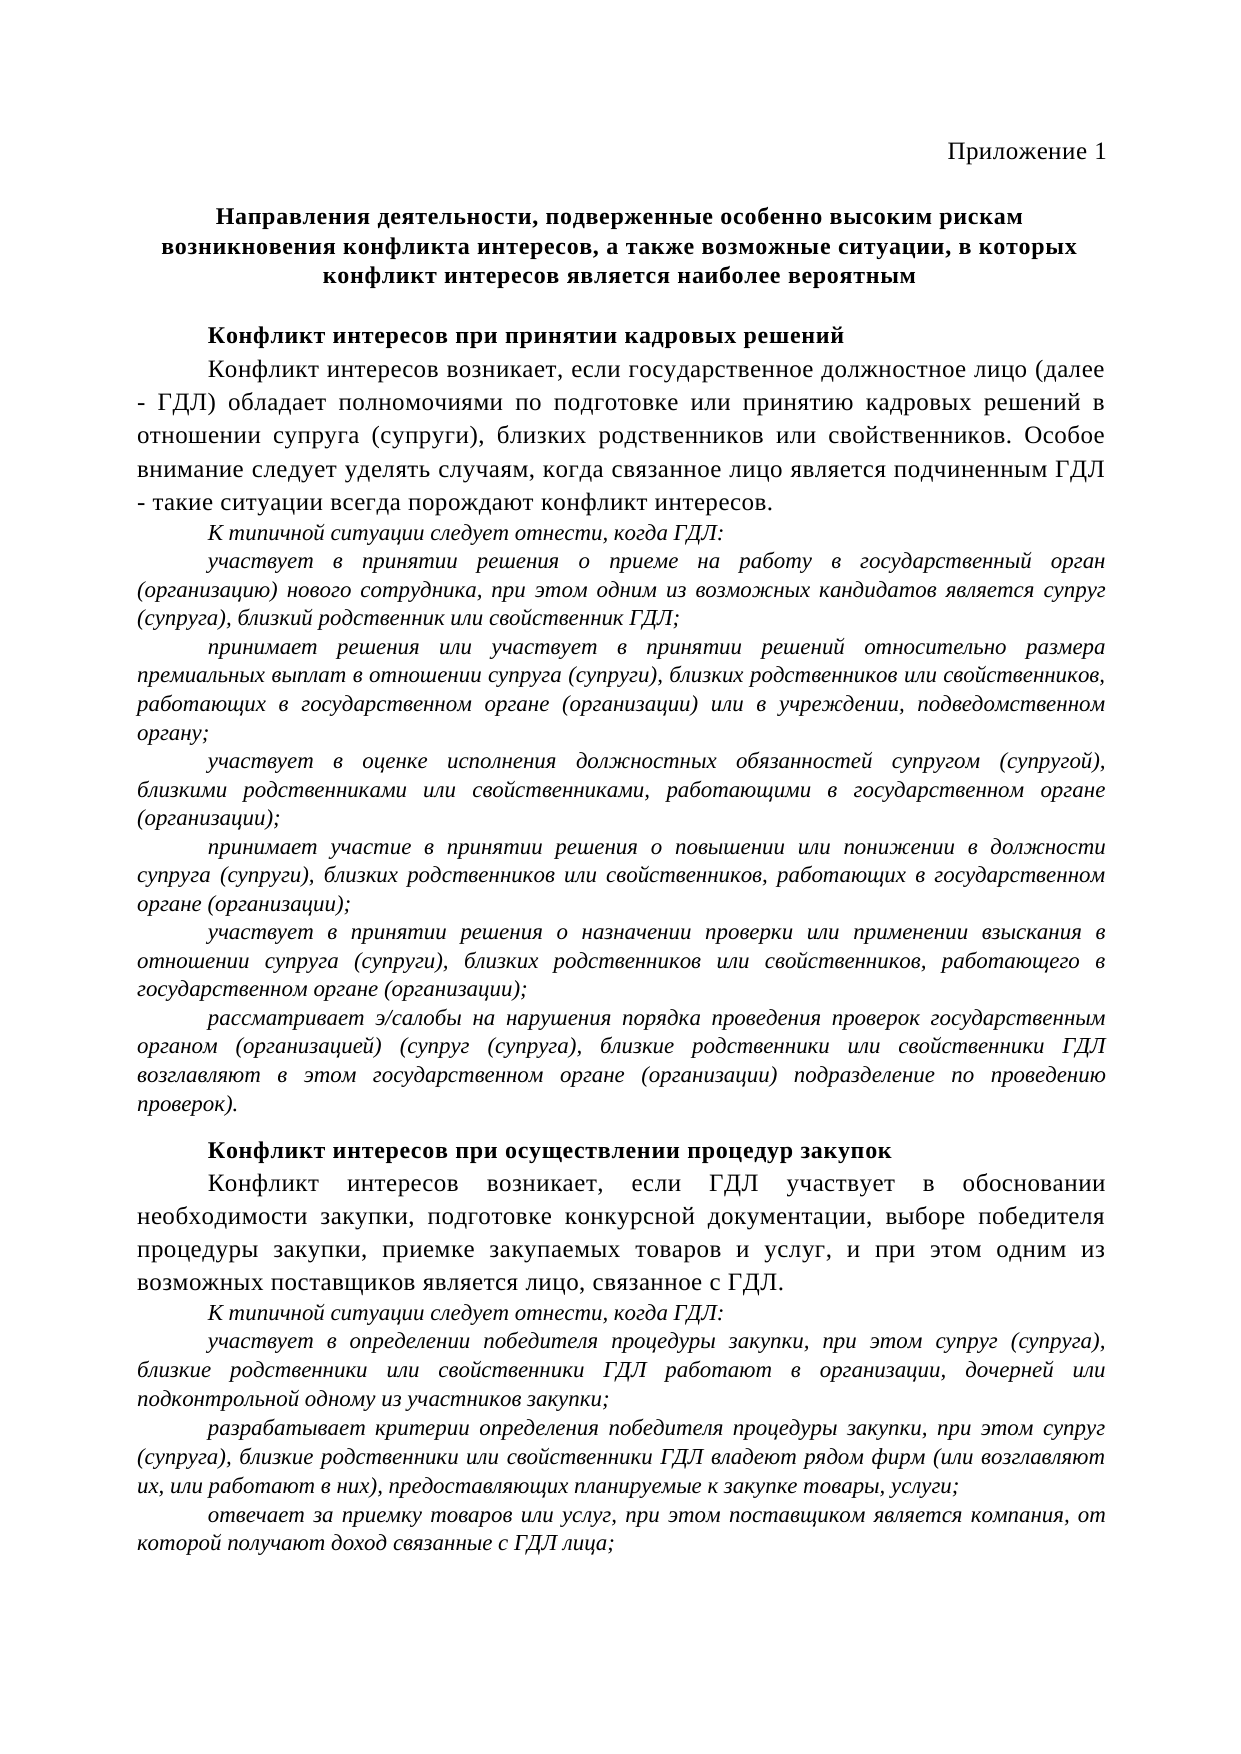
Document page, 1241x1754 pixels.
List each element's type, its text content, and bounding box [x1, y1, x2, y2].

text Конфликт интересов возникает, если государственное должностное лицо (далее - ГДЛ) обладает полномочиями по подготовке или принятию кадровых решений в отношении супруга (супруги), близких родственников или свойственников. Особое внимание следует уделять случаям, когда связанное лицо является подчиненным ГДЛ - такие ситуации всегда порождают конфликт интересов. [137, 351, 1107, 517]
text участвует в принятии решения о приеме на работу в государственный орган (организацию) нового сотрудника, при этом одним из возможных кандидатов является супруг (супруга), близкий родственник или свойственник ГДЛ; [137, 546, 1107, 631]
text принимает участие в принятии решения о повышении или понижении в должности супруга (супруги), близких родственников или свойственников, работающих в государственном органе (организации); [137, 831, 1107, 917]
text участвует в оценке исполнения должностных обязанностей супругом (супругой), близкими родственниками или свойственниками, работающими в государственном органе (организации); [137, 746, 1107, 831]
text Конфликт интересов возникает, если ГДЛ участвует в обосновании необходимости закупки, подготовке конкурсной документации, выборе победителя процедуры закупки, приемке закупаемых товаров и услуг, и при этом одним из возможных поставщиков является лицо, связанное с ГДЛ. [137, 1165, 1107, 1297]
text Направления деятельности, подверженные особенно высоким рискам возникновения конфликта интересов, а также возможные ситуации, в которых конфликт интересов является наиболее вероятным [133, 201, 1107, 289]
text разрабатывает критерии определения победителя процедуры закупки, при этом супруг (супруга), близкие родственники или свойственники ГДЛ владеют рядом фирм (или возглавляют их, или работают в них), предоставляющих планируемые к закупке товары, услуги; [137, 1412, 1107, 1499]
text К типичной ситуации следует отнести, когда ГДЛ: [137, 517, 1109, 546]
text участвует в определении победителя процедуры закупки, при этом супруг (супруга), близкие родственники или свойственники ГДЛ работают в организации, дочерней или подконтрольной одному из участников закупки; [137, 1326, 1107, 1412]
text участвует в принятии решения о назначении проверки или применении взыскания в отношении супруга (супруги), близких родственников или свойственников, работающего в государственном органе (организации); [137, 917, 1107, 1002]
text Приложение 1 [133, 139, 1107, 164]
text принимает решения или участвует в принятии решений относительно размера премиальных выплат в отношении супруга (супруги), близких родственников или свойственников, работающих в государственном органе (организации) или в учреждении, подведомственном органу; [137, 631, 1107, 746]
text рассматривает э/салобы на нарушения порядка проведения проверок государственным органом (организацией) (супруг (супруга), близкие родственники или свойственники ГДЛ возглавляют в этом государственном органе (организации) подразделение по проведению проверок). [137, 1002, 1107, 1117]
text отвечает за приемку товаров или услуг, при этом поставщиком является компания, от которой получают доход связанные с ГДЛ лица; [137, 1499, 1107, 1557]
text К типичной ситуации следует отнести, когда ГДЛ: [137, 1297, 1109, 1326]
text Конфликт интересов при принятии кадровых решений [137, 317, 1109, 351]
text Конфликт интересов при осуществлении процедур закупок [137, 1132, 1109, 1165]
